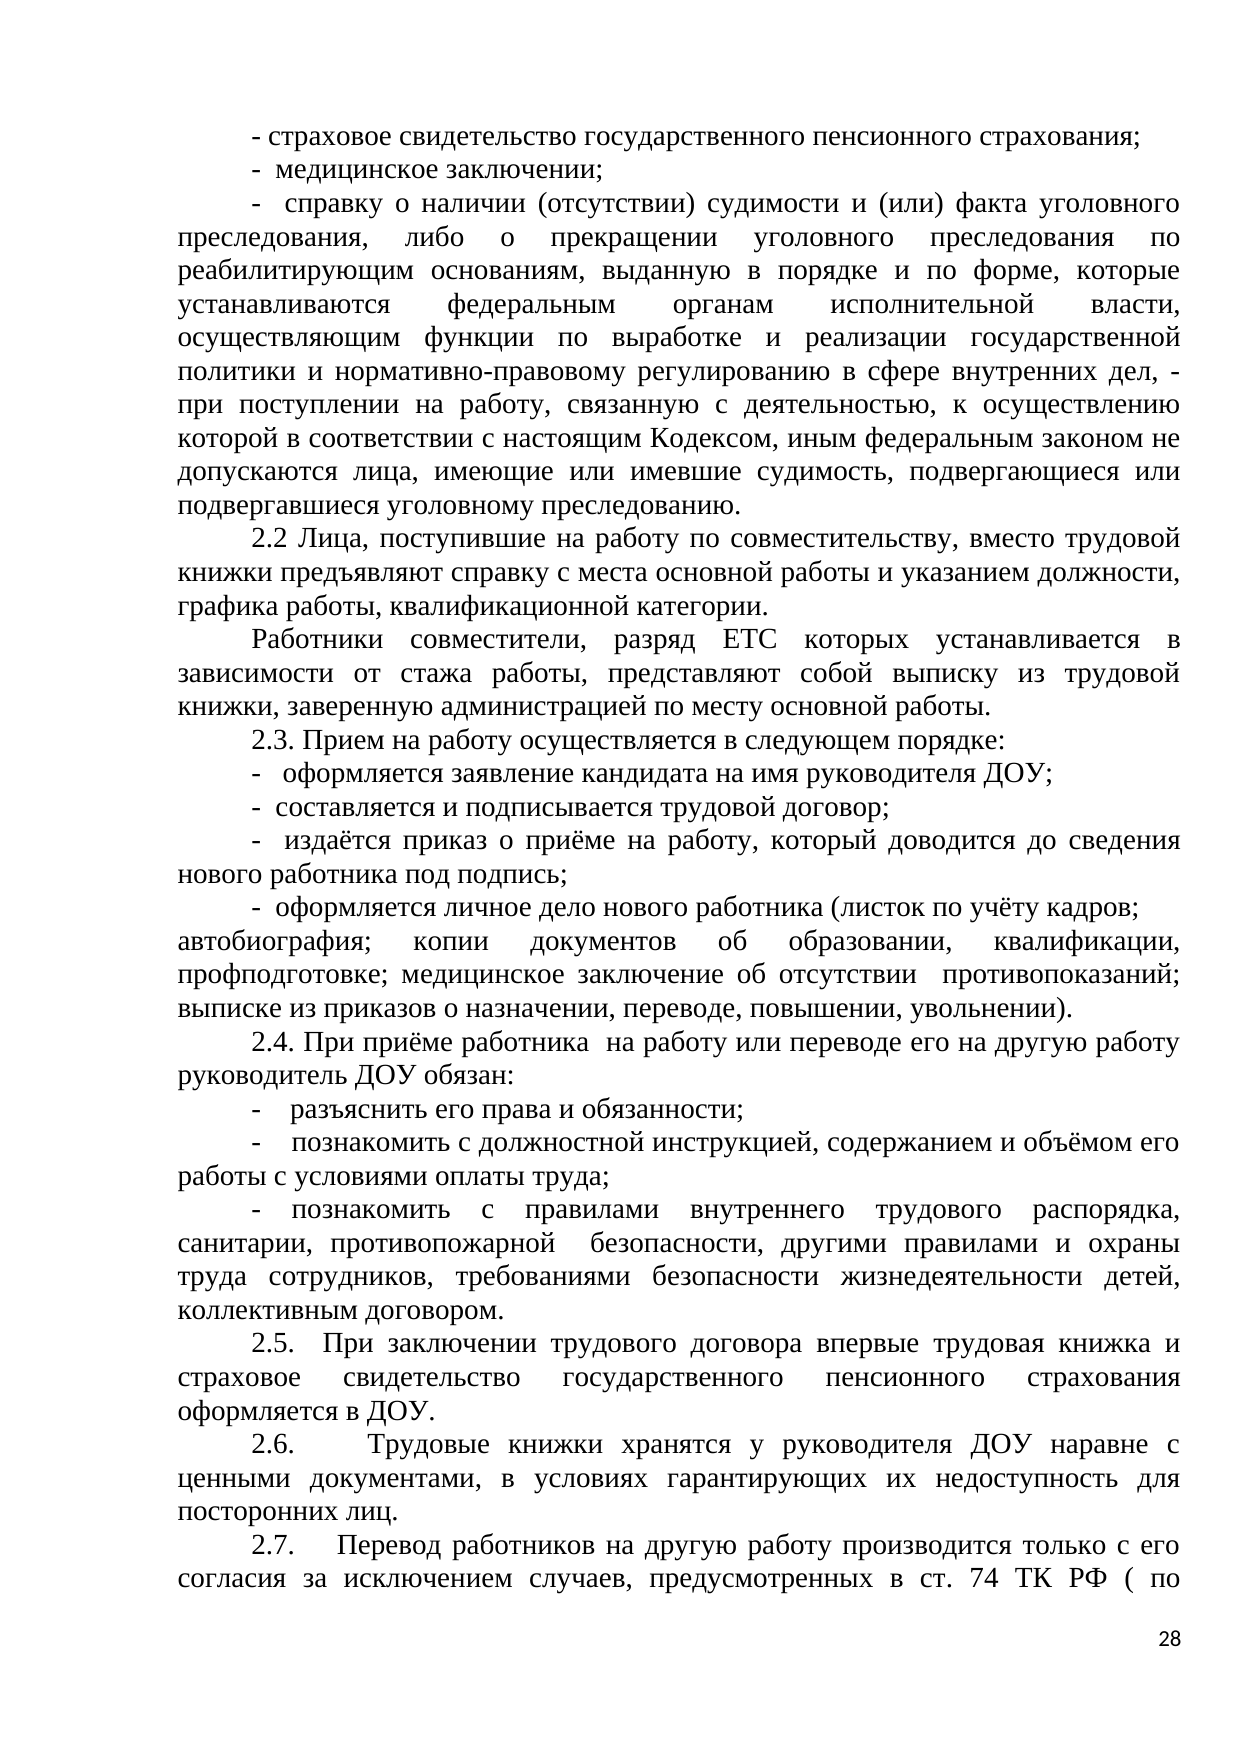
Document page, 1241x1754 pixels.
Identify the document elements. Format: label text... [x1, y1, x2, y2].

text - справку о наличии (отсутствии) судимости и (или) факта уголовного преследования, либо о прекращении уголовного преследования по реабилитирующим основаниям, выданную в порядке и по форме, которые устанавливаются федеральным органам исполнительной власти, осуществляющим функции по выработке и реализации государственной политики и нормативно-правовому регулированию в сфере внутренних дел, - при поступлении на работу, связанную с деятельностью, к осуществлению которой в соответствии с настоящим Кодексом, иным федеральным законом не допускаются лица, имеющие или имевшие судимость, подвергающиеся или подвергавшиеся уголовному преследованию. [177, 185, 1181, 521]
text - страховое свидетельство государственного пенсионного страхования; [177, 118, 1181, 152]
text 2.4. При приёме работника на работу или переводе его на другую работу руководитель ДОУ обязан: [177, 1024, 1181, 1091]
text - познакомить с правилами внутреннего трудового распорядка, санитарии, противопожарной безопасности, другими правилами и охраны труда сотрудников, требованиями безопасности жизнедеятельности детей, коллективным договором. [177, 1191, 1181, 1326]
text - оформляется личное дело нового работника (листок по учёту кадров; [177, 889, 1181, 923]
text - разъяснить его права и обязанности; [177, 1091, 1181, 1124]
text - издаётся приказ о приёме на работу, который доводится до сведения нового работника под подпись; [177, 822, 1181, 889]
text 2.3. Прием на работу осуществляется в следующем порядке: [177, 722, 1181, 755]
text 2.6. Трудовые книжки хранятся у руководителя ДОУ наравне с ценными документами, в условиях гарантирующих их недоступность для посторонних лиц. [177, 1426, 1181, 1527]
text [177, 1527, 1181, 1594]
text 2.2 Лица, поступившие на работу по совместительству, вместо трудовой книжки предъявляют справку с места основной работы и указанием должности, графика работы, квалификационной категории. [177, 521, 1181, 621]
text 2.5. При заключении трудового договора впервые трудовая книжка и страховое свидетельство государственного пенсионного страхования оформляется в ДОУ. [177, 1326, 1181, 1426]
text автобиография; копии документов об образовании, квалификации, профподготовке; медицинское заключение об отсутствии противопоказаний; выписке из приказов о назначении, переводе, повышении, увольнении). [177, 923, 1181, 1024]
text - оформляется заявление кандидата на имя руководителя ДОУ; [177, 755, 1181, 789]
text Работники совместители, разряд ЕТС которых устанавливается в зависимости от стажа работы, представляют собой выписку из трудовой книжки, заверенную администрацией по месту основной работы. [177, 621, 1181, 722]
text - медицинское заключении; [177, 152, 1181, 185]
text - познакомить с должностной инструкцией, содержанием и объёмом его работы с условиями оплаты труда; [177, 1124, 1181, 1191]
text - составляется и подписывается трудовой договор; [177, 789, 1181, 822]
